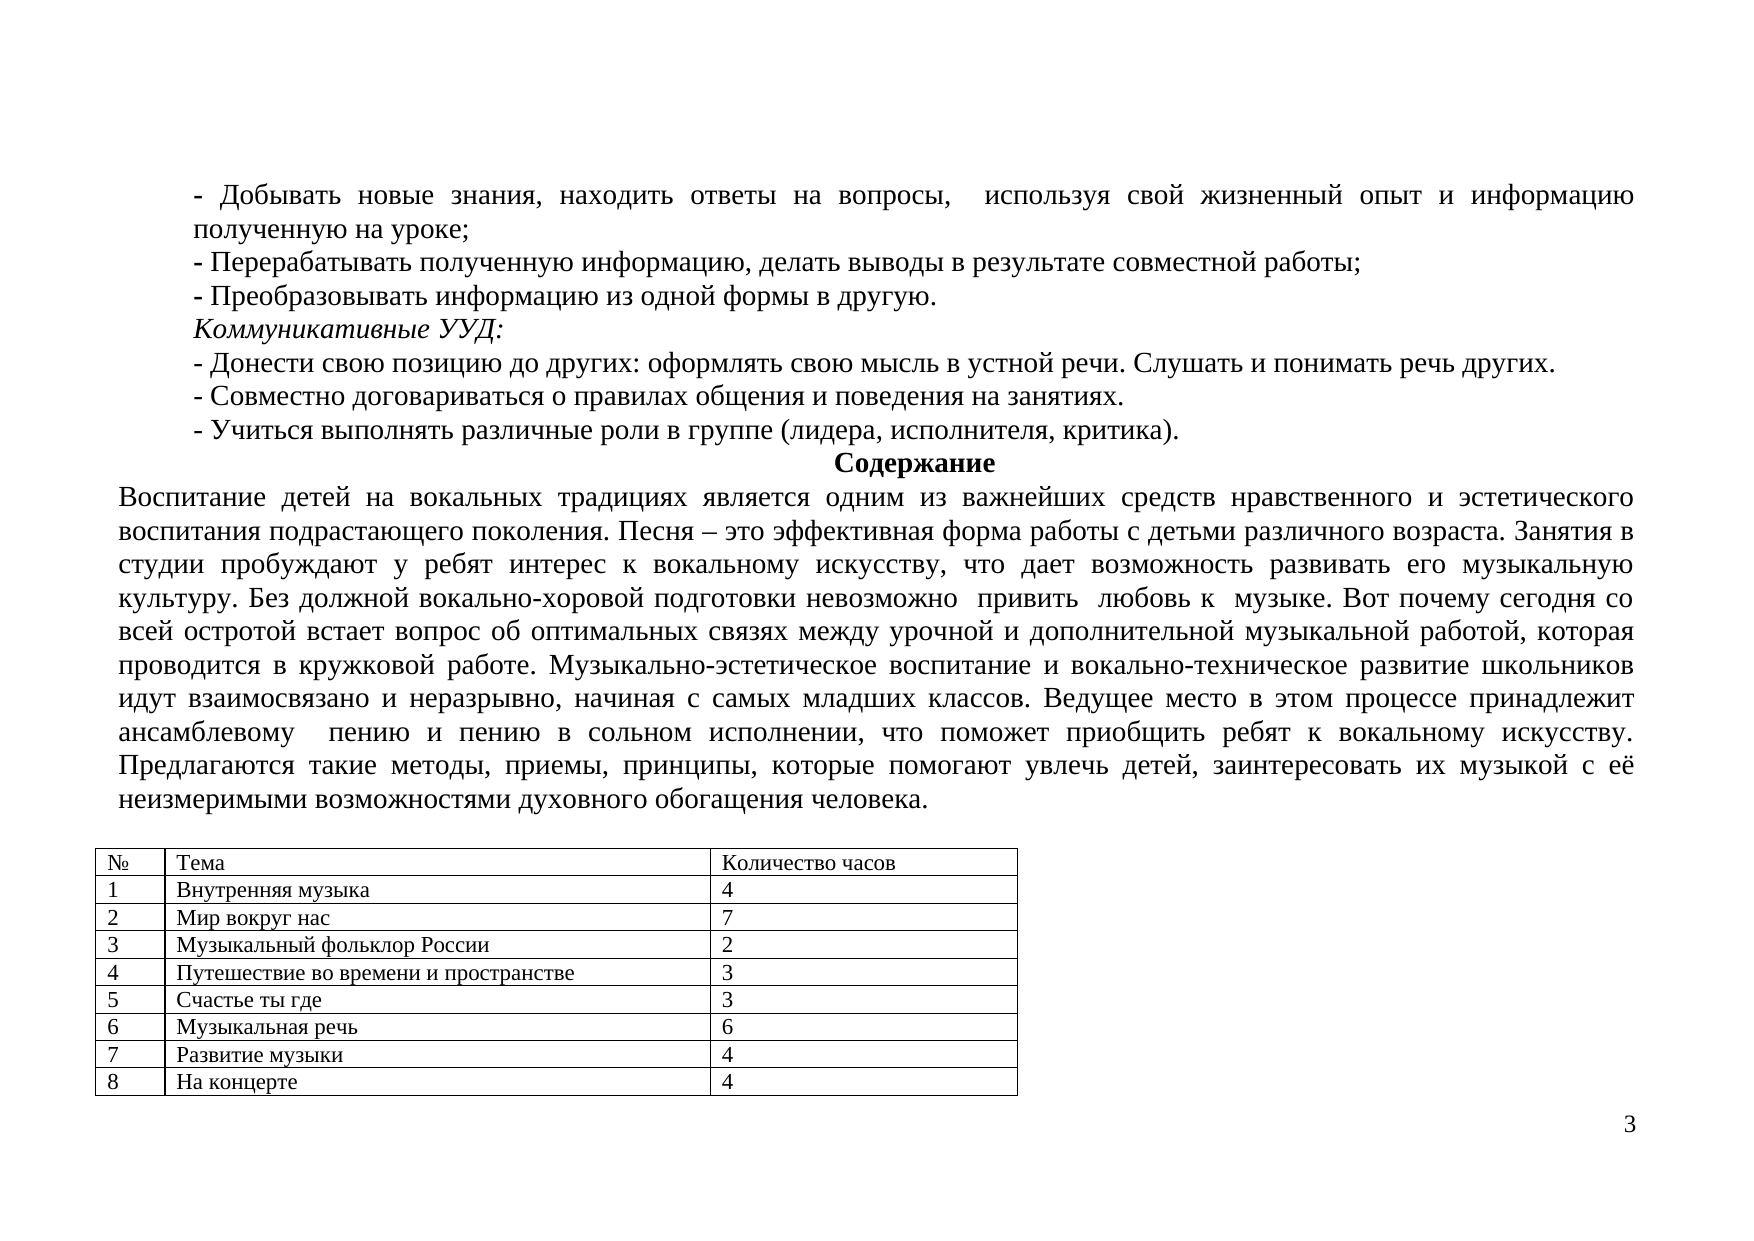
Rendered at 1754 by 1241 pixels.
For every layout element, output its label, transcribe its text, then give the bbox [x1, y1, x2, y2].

table_cell Счастье ты где [166, 986, 710, 1012]
table_header № [96, 849, 164, 875]
table_cell 7 [711, 904, 1017, 930]
table_cell Музыкальный фольклор России [166, 931, 710, 958]
table_cell 4 [711, 1041, 1017, 1067]
table_cell 1 [96, 876, 164, 903]
table_cell Мир вокруг нас [166, 904, 710, 930]
list Содержание [193, 446, 1636, 479]
table_cell На концерте [166, 1068, 710, 1094]
list - Учиться выполнять различные роли в группе (лидера, исполнителя, критика). [193, 412, 1636, 446]
list - Преобразовывать информацию из одной формы в другую. [193, 278, 1636, 311]
table_header Количество часов [711, 849, 1017, 875]
table_cell 3 [711, 986, 1017, 1012]
table_cell 4 [96, 959, 164, 985]
table_cell 5 [96, 986, 164, 1012]
list - Перерабатывать полученную информацию, делать выводы в результате совместной работы; [193, 244, 1636, 278]
table_cell Развитие музыки [166, 1041, 710, 1067]
table_cell 7 [96, 1041, 164, 1067]
table_cell 2 [96, 904, 164, 930]
list - Донести свою позицию до других: оформлять свою мысль в устной речи. Слушать и понимать речь других. [193, 345, 1636, 378]
table_cell 3 [711, 959, 1017, 985]
table_cell Музыкальная речь [166, 1014, 710, 1040]
list - Добывать новые знания, находить ответы на вопросы, используя свой жизненный опыт и информацию полученную на уроке; [193, 177, 1636, 244]
table_cell 4 [711, 876, 1017, 903]
list Коммуникативные УУД: [193, 311, 1636, 345]
table_cell Внутренняя музыка [166, 876, 710, 903]
table_cell Путешествие во времени и пространстве [166, 959, 710, 985]
list - Совместно договариваться о правилах общения и поведения на занятиях. [193, 378, 1636, 412]
table_cell 6 [96, 1014, 164, 1040]
table_header Тема [166, 849, 710, 875]
table_cell 3 [96, 931, 164, 958]
table_cell 4 [711, 1068, 1017, 1094]
table_cell 8 [96, 1068, 164, 1094]
text Воспитание детей на вокальных традициях является одним из важнейших средств нравственного и эстетического воспитания подрастающего поколения. Песня – это эффективная форма работы с детьми различного возраста. Занятия в студии пробуждают у ребят интерес к вокальному искусству, что дает возможность развивать его музыкальную культуру. Без должной вокально-хоровой подготовки невозможно привить любовь к музыке. Вот почему сегодня со всей остротой встает вопрос об оптимальных связях между урочной и дополнительной музыкальной работой, которая проводится в кружковой работе. Музыкально-эстетическое воспитание и вокально-техническое развитие школьников идут взаимосвязано и неразрывно, начиная с самых младших классов. Ведущее место в этом процессе принадлежит ансамблевому пению и пению в сольном исполнении, что поможет приобщить ребят к вокальному искусству. Предлагаются такие методы, приемы, принципы, которые помогают увлечь детей, заинтересовать их музыкой с её неизмеримыми возможностями духовного обогащения человека. [118, 479, 1636, 814]
table_cell 6 [711, 1014, 1017, 1040]
table_cell 2 [711, 931, 1017, 958]
